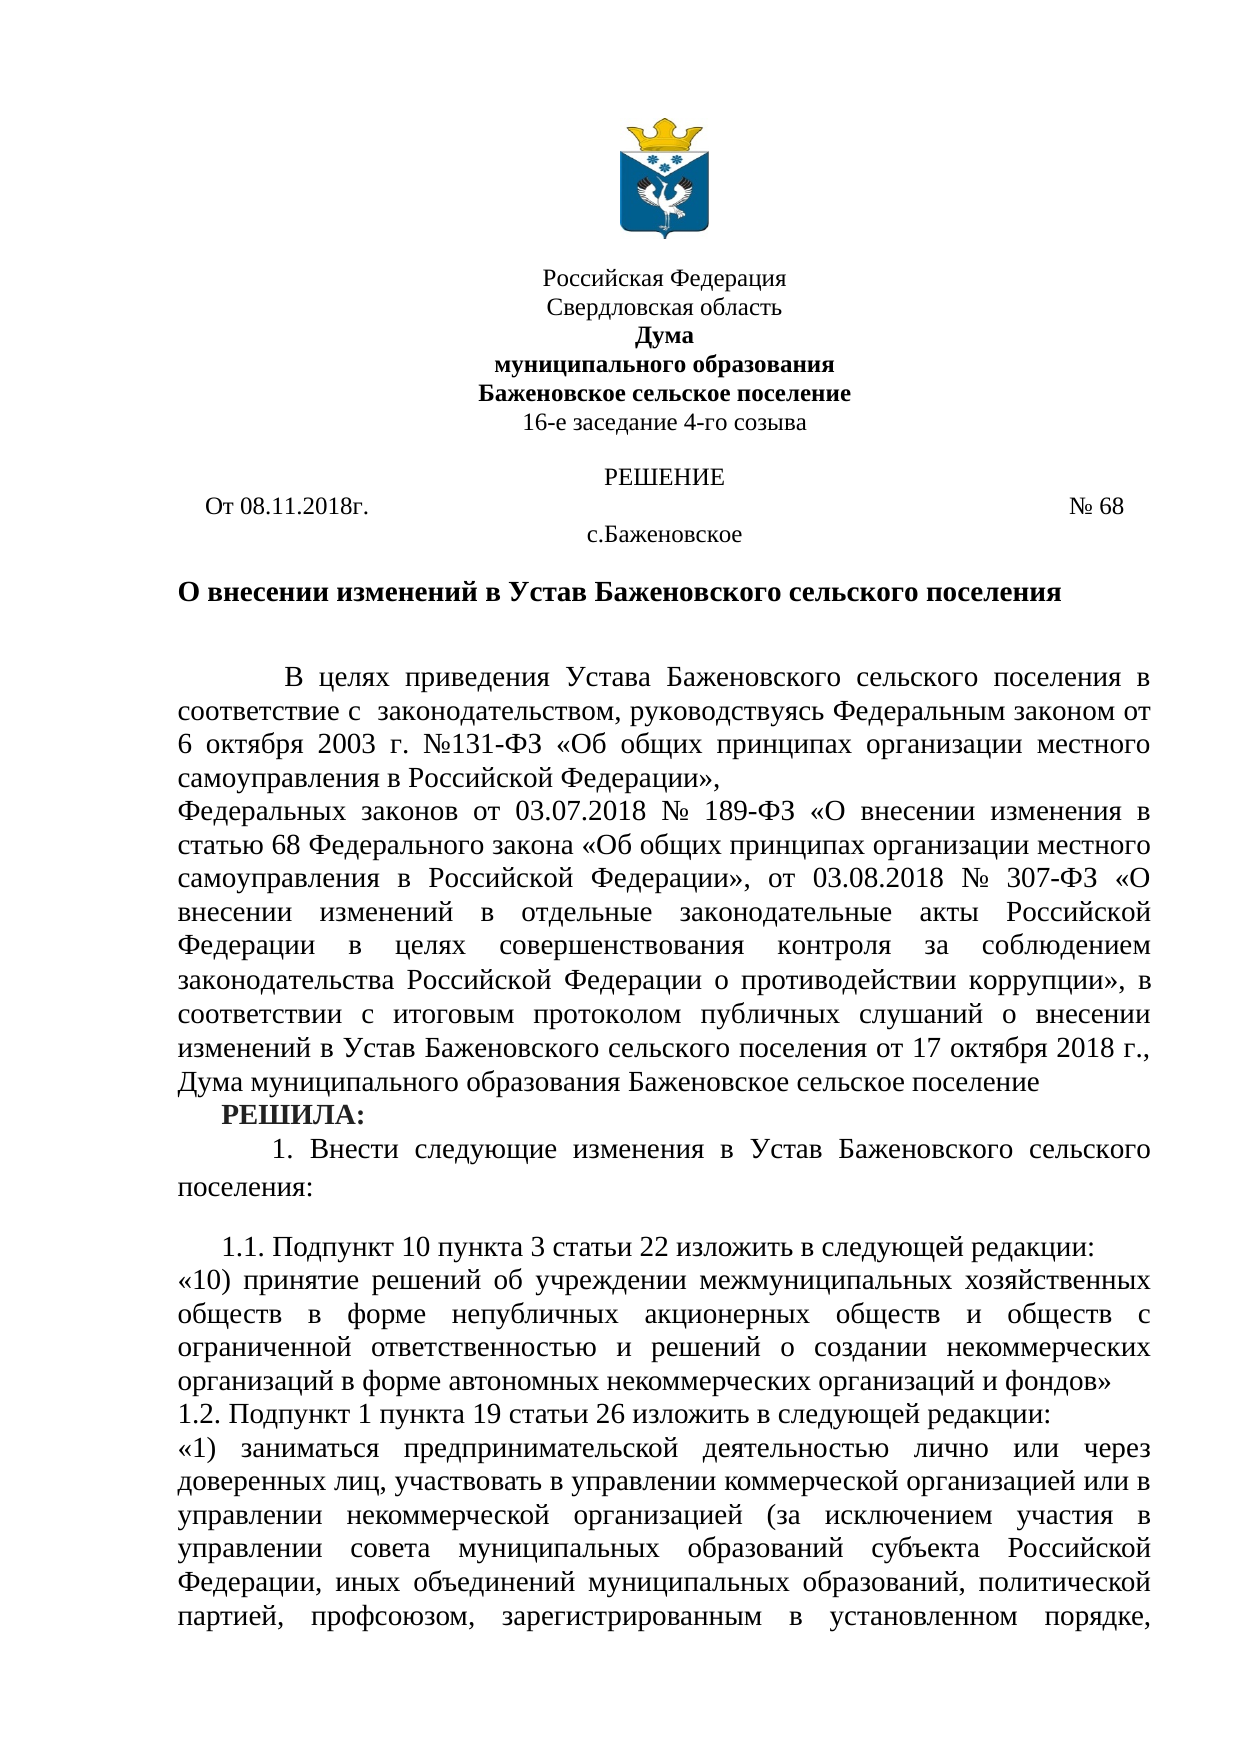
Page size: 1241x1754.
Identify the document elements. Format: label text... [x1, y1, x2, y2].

text Свердловская область [177, 292, 1152, 321]
text О внесении изменений в Устав Баженовского сельского поселения [177, 574, 1152, 608]
text От 08.11.2018г. № 68 [177, 491, 1152, 519]
text Российская Федерация [177, 263, 1152, 292]
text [177, 1430, 1152, 1631]
text муниципального образования [177, 349, 1152, 378]
text Федеральных законов от 03.07.2018 № 189-ФЗ «О внесении изменения в статью 68 Федерального закона «Об общих принципах организации местного самоуправления в Российской Федерации», от 03.08.2018 № 307-ФЗ «О внесении изменений в отдельные законодательные акты Российской Федерации в целях совершенствования контроля за соблюдением законодательства Российской Федерации о противодействии коррупции», в соответствии с итоговым протоколом публичных слушаний о внесении изменений в Устав Баженовского сельского поселения от 17 октября 2018 г., Дума муниципального образования Баженовское сельское поселение [177, 793, 1152, 1097]
picture [620, 118, 709, 239]
text «10) принятие решений об учреждении межмуниципальных хозяйственных обществ в форме непубличных акционерных обществ и обществ с ограниченной ответственностью и решений о создании некоммерческих организаций в форме автономных некоммерческих организаций и фондов» [177, 1262, 1152, 1396]
text 1.2. Подпункт 1 пункта 19 статьи 26 изложить в следующей редакции: [177, 1396, 1152, 1430]
text Дума [177, 321, 1152, 349]
text 16-е заседание 4-го созыва [177, 407, 1152, 436]
text В целях приведения Устава Баженовского сельского поселения в соответствие с законодательством, руководствуясь Федеральным законом от 6 октября . №131-ФЗ «Об общих принципах организации местного самоуправления в Российской Федерации», [177, 659, 1152, 793]
text РЕШИЛА: [177, 1097, 1152, 1131]
text 1.1. Подпункт 10 пункта 3 статьи 22 изложить в следующей редакции: [177, 1229, 1152, 1262]
text РЕШЕНИЕ [177, 462, 1152, 491]
text 1. Внести следующие изменения в Устав Баженовского сельского поселения: [177, 1131, 1152, 1203]
text Баженовское сельское поселение [177, 378, 1152, 407]
text с.Баженовское [177, 519, 1152, 548]
